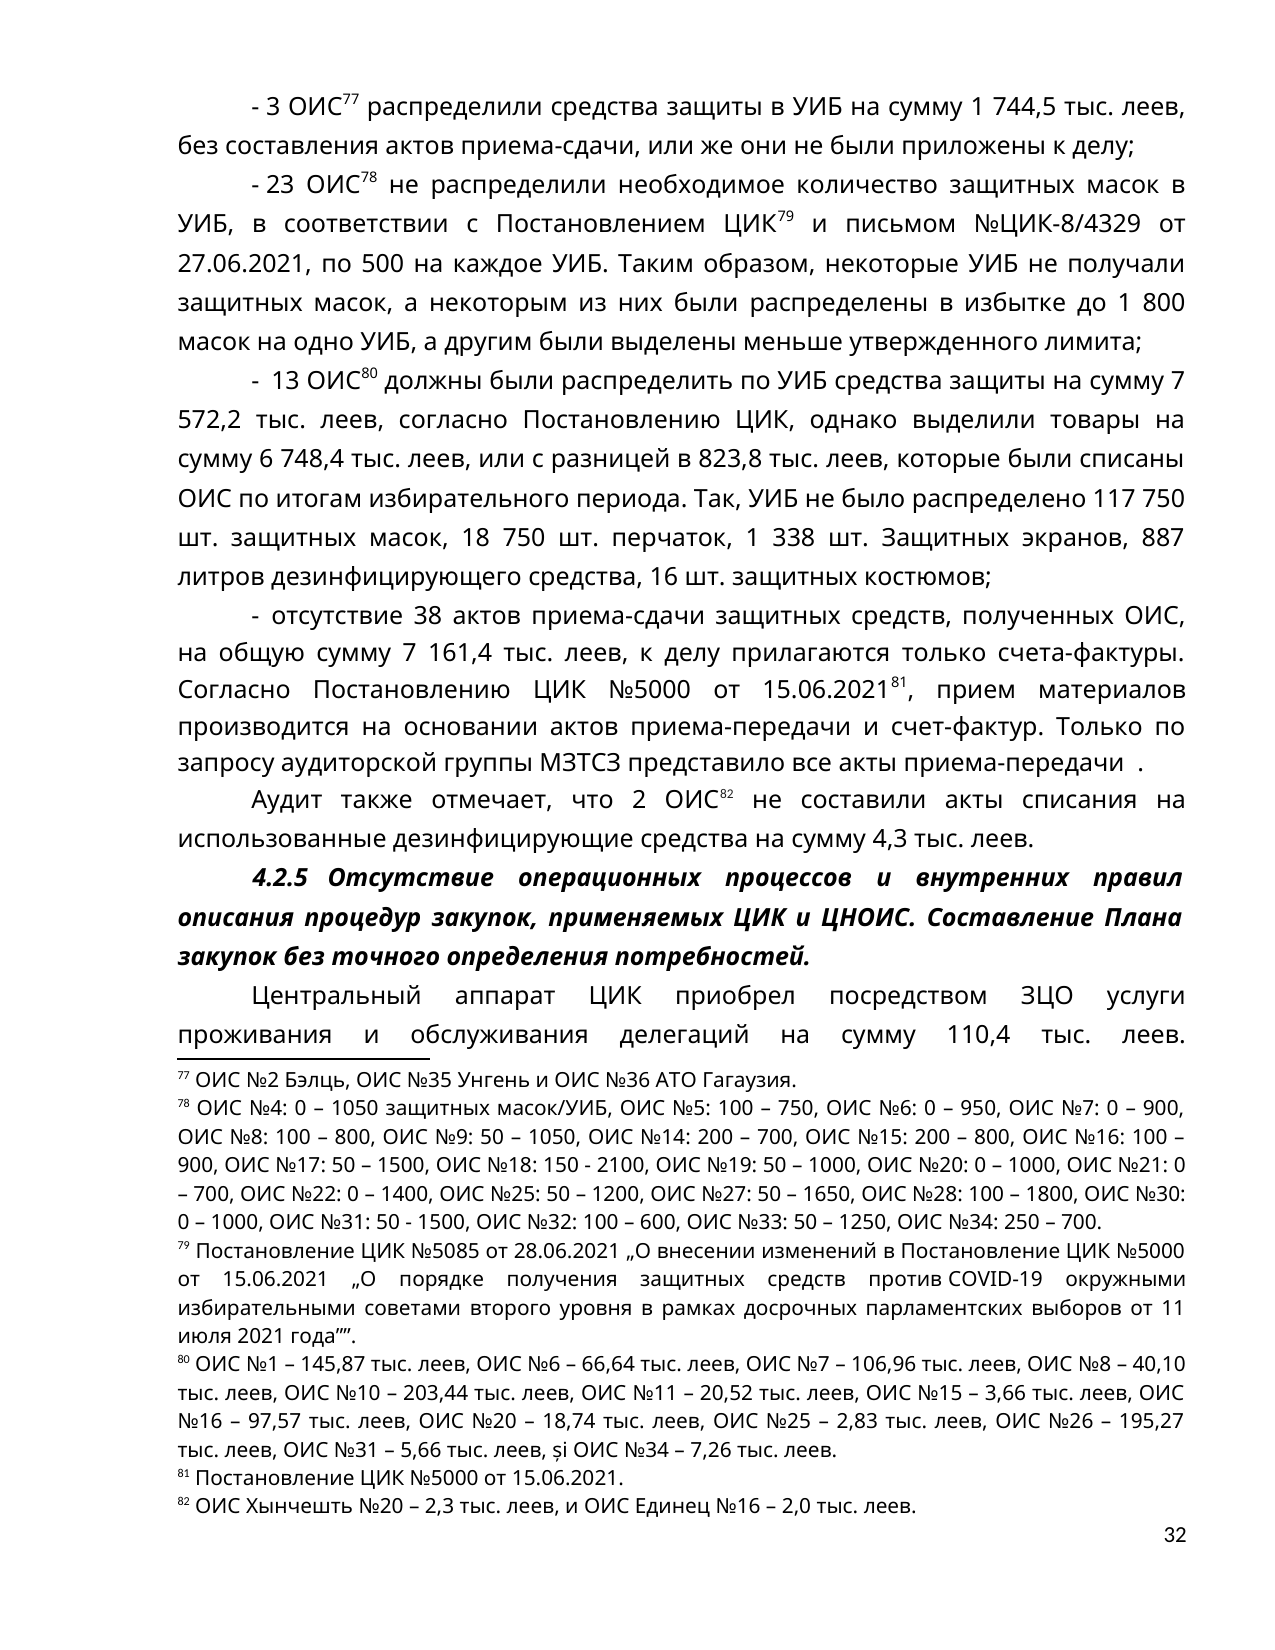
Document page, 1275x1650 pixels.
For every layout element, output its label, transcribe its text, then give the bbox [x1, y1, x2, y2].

text Аудит также отмечает, что 2 ОИС не составили акты списания на использованные дезинфицирующие средства на сумму 4,3 тыс. леев. [177, 782, 1186, 855]
text Центральный аппарат ЦИК приобрел посредством ЗЦО услуги проживания и обслуживания делегаций на сумму 110,4 тыс. леев. Одновременно, было заключено 11 договоров небольшой стоимости на сумму 290,7 тыс. леев, а также в отступление от Закона №131/2015, был заключен 21 договор на сумму 4 792,8 тыс. леев, или 92,3% от общего объема закупок, на приобретение услуг печати бюллетеней и других избирательных документов, снабжения материалами и оборудованием, предназначенными для избирательных органов в избирательный период и т.д. Общая информация о государственных закупках, осуществляемых Центральным аппаратом ЦИК, представлена в Таблице №3. [177, 977, 1186, 1051]
list Отсутствие операционных процессов и внутренних правил описания процедур закупок, применяемых ЦИК и ЦНОИС. Составление Плана закупок без точного определения потребностей. [177, 860, 1186, 972]
list 3 ОИС распределили средства защиты в УИБ на сумму 1 744,5 тыс. леев, без составления актов приема-сдачи, или же они не были приложены к делу; [177, 89, 1186, 162]
list 13 ОИС должны были распределить по УИБ средства защиты на сумму 7 572,2 тыс. леев, согласно Постановлению ЦИК, однако выделили товары на сумму 6 748,4 тыс. леев, или с разницей в 823,8 тыс. леев, которые были списаны ОИС по итогам избирательного периода. Так, УИБ не было распределено 117 750 шт. защитных масок, 18 750 шт. перчаток, 1 338 шт. Защитных экранов, 887 литров дезинфицирующего средства, 16 шт. защитных костюмов; [177, 363, 1186, 593]
list 23 ОИС не распределили необходимое количество защитных масок в УИБ, в соответствии с Постановлением ЦИК и письмом №ЦИК-8/4329 от 27.06.2021, по 500 на каждое УИБ. Таким образом, некоторые УИБ не получали защитных масок, а некоторым из них были распределены в избытке до 1 800 масок на одно УИБ, а другим были выделены меньше утвержденного лимита; [177, 167, 1186, 358]
list отсутствие 38 актов приема-сдачи защитных средств, полученных ОИС, на общую сумму 7 161,4 тыс. леев, к делу прилагаются только счета-фактуры. Согласно Постановлению ЦИК №5000 от 15.06.2021, прием материалов производится на основании актов приема-передачи и счет-фактур. Только по запросу аудиторской группы МЗТСЗ представило все акты приема-передачи . [177, 598, 1186, 779]
